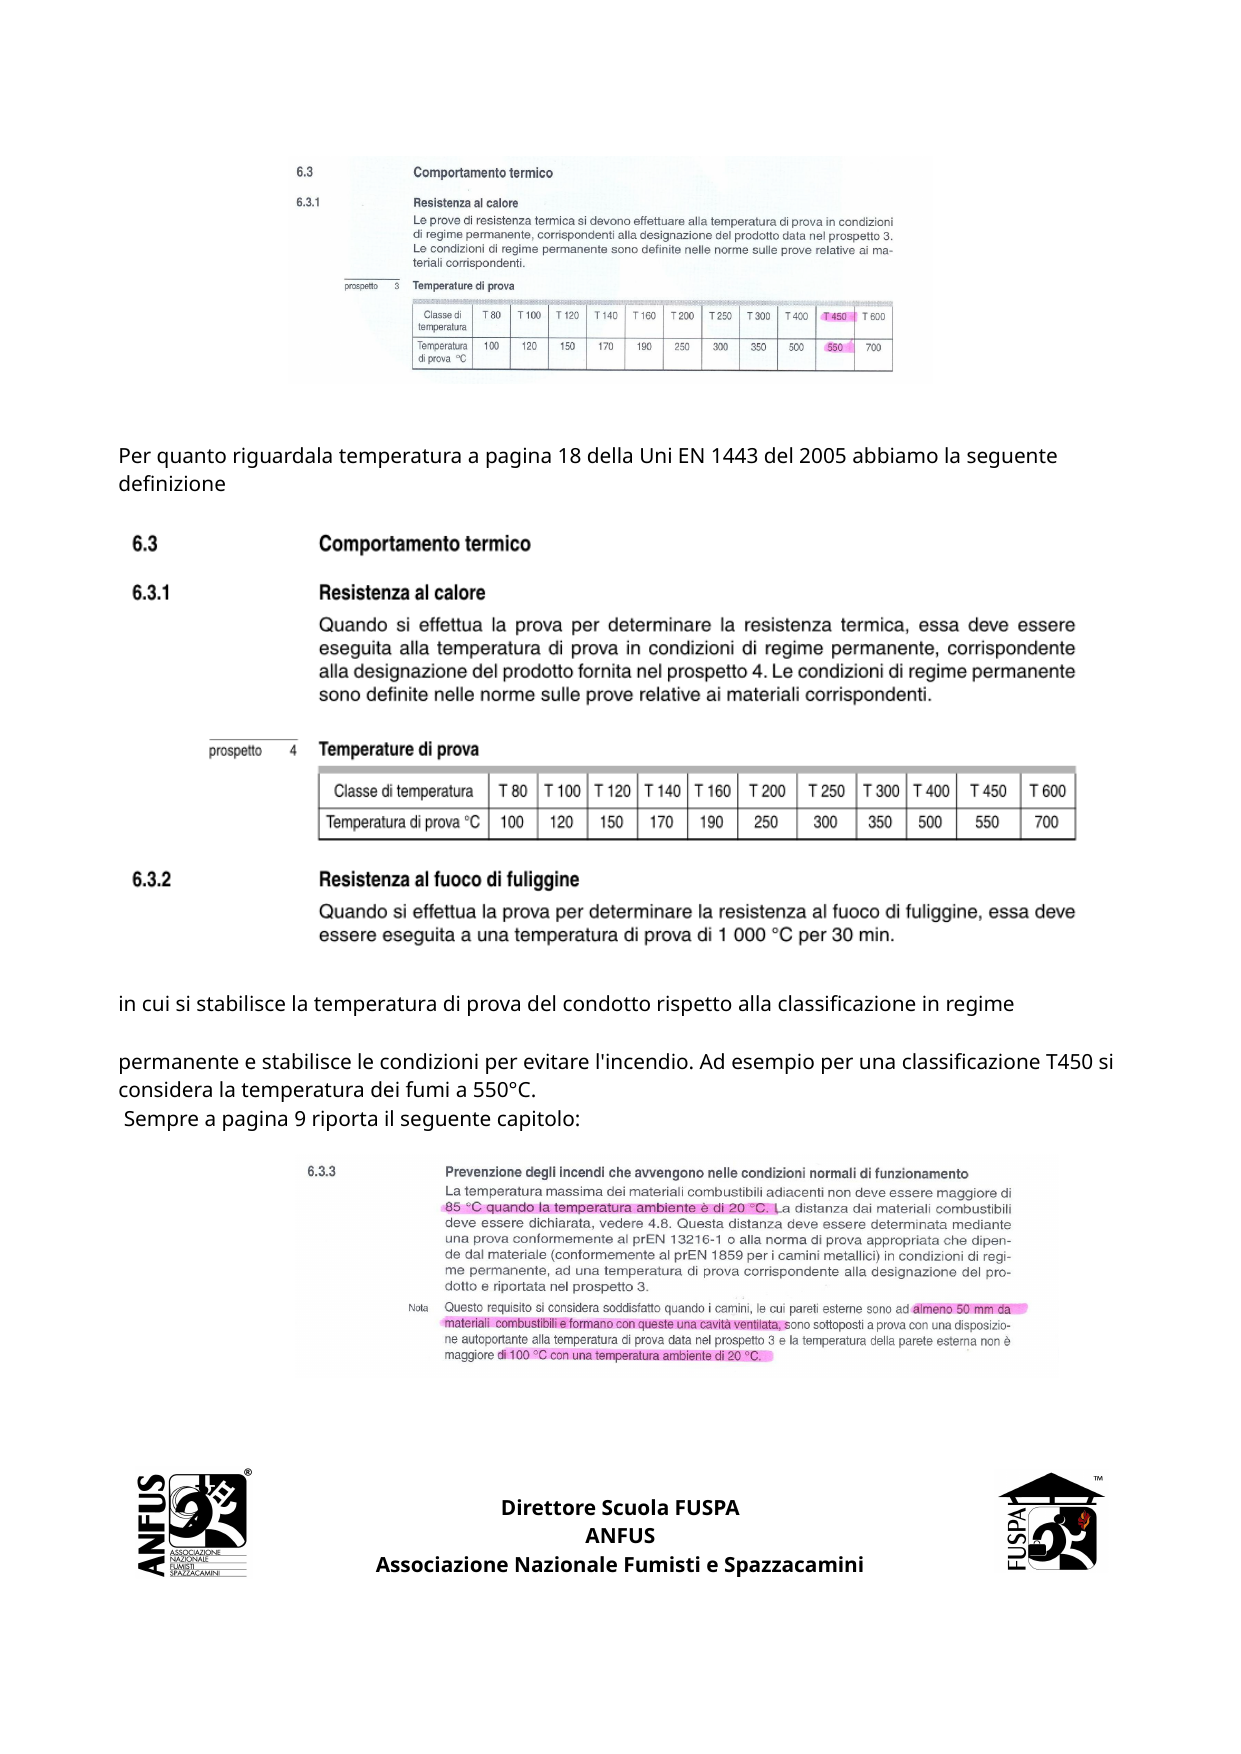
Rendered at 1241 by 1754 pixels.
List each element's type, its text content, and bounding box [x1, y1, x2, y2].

text permanente e stabilisce le condizioni per evitare l'incendio. Ad esempio per una classificazione T450 si considera la temperatura dei fumi a 550°C. [118, 1047, 1122, 1104]
picture [994, 1469, 1109, 1573]
text Sempre a pagina 9 riporta il seguente capitolo: [118, 1104, 1122, 1132]
text in cui si stabilisce la temperatura di prova del condotto rispetto alla classificazione in regime [118, 989, 1122, 1018]
picture [135, 1466, 253, 1579]
text Per quanto riguardala temperatura a pagina 18 della Uni EN 1443 del 2005 abbiamo la seguente definizione [118, 441, 1122, 498]
